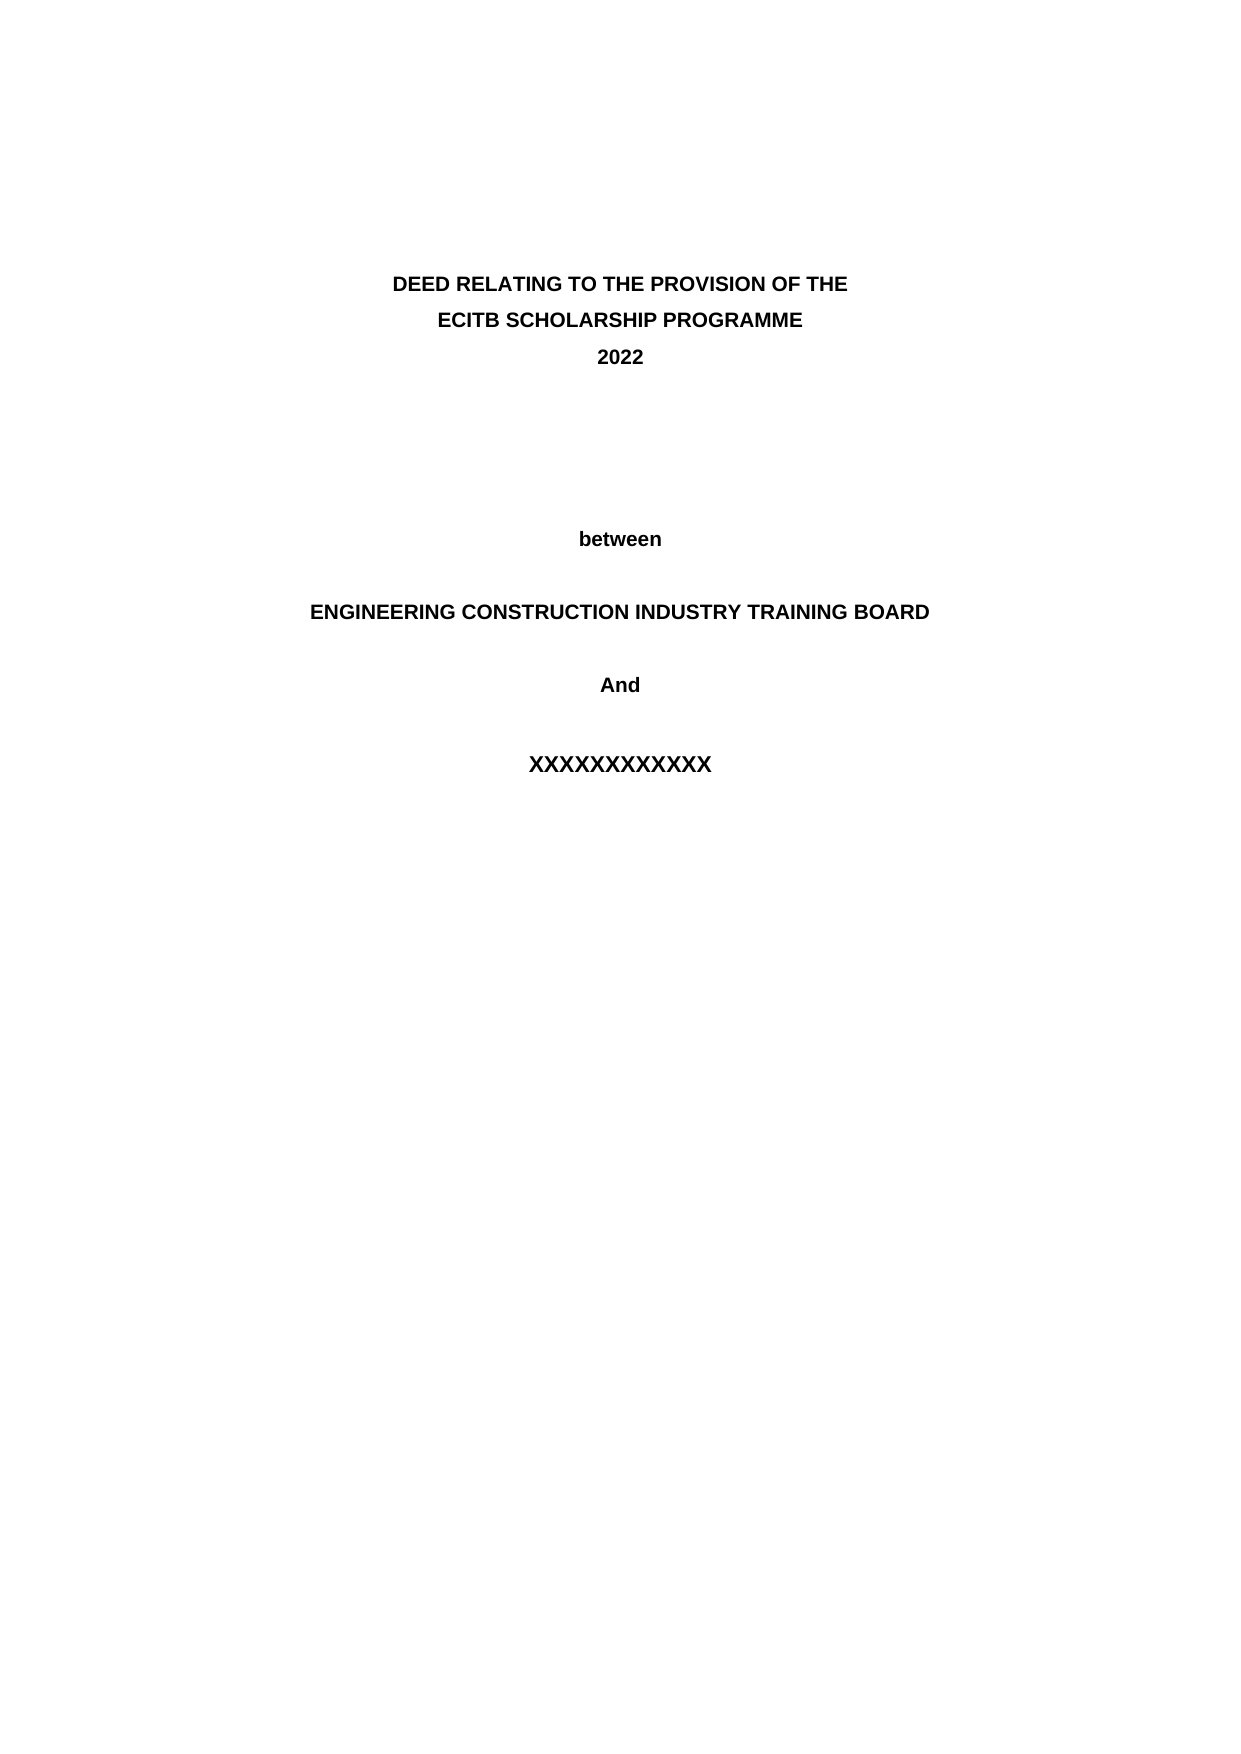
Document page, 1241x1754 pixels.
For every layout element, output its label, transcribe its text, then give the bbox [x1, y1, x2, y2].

text XXXXXXXXXXXX [187, 746, 1053, 777]
title DEED Relating to the Provision of THE [187, 272, 1053, 296]
title 2022 [187, 345, 1053, 369]
title ECITB SCHOLARSHIP PROGRAMME [187, 308, 1053, 332]
text between [187, 527, 1053, 551]
text And [187, 673, 1053, 697]
text ENGINEERING CONSTRUCTION INDUSTRY TRAINING BOARD [187, 600, 1053, 624]
